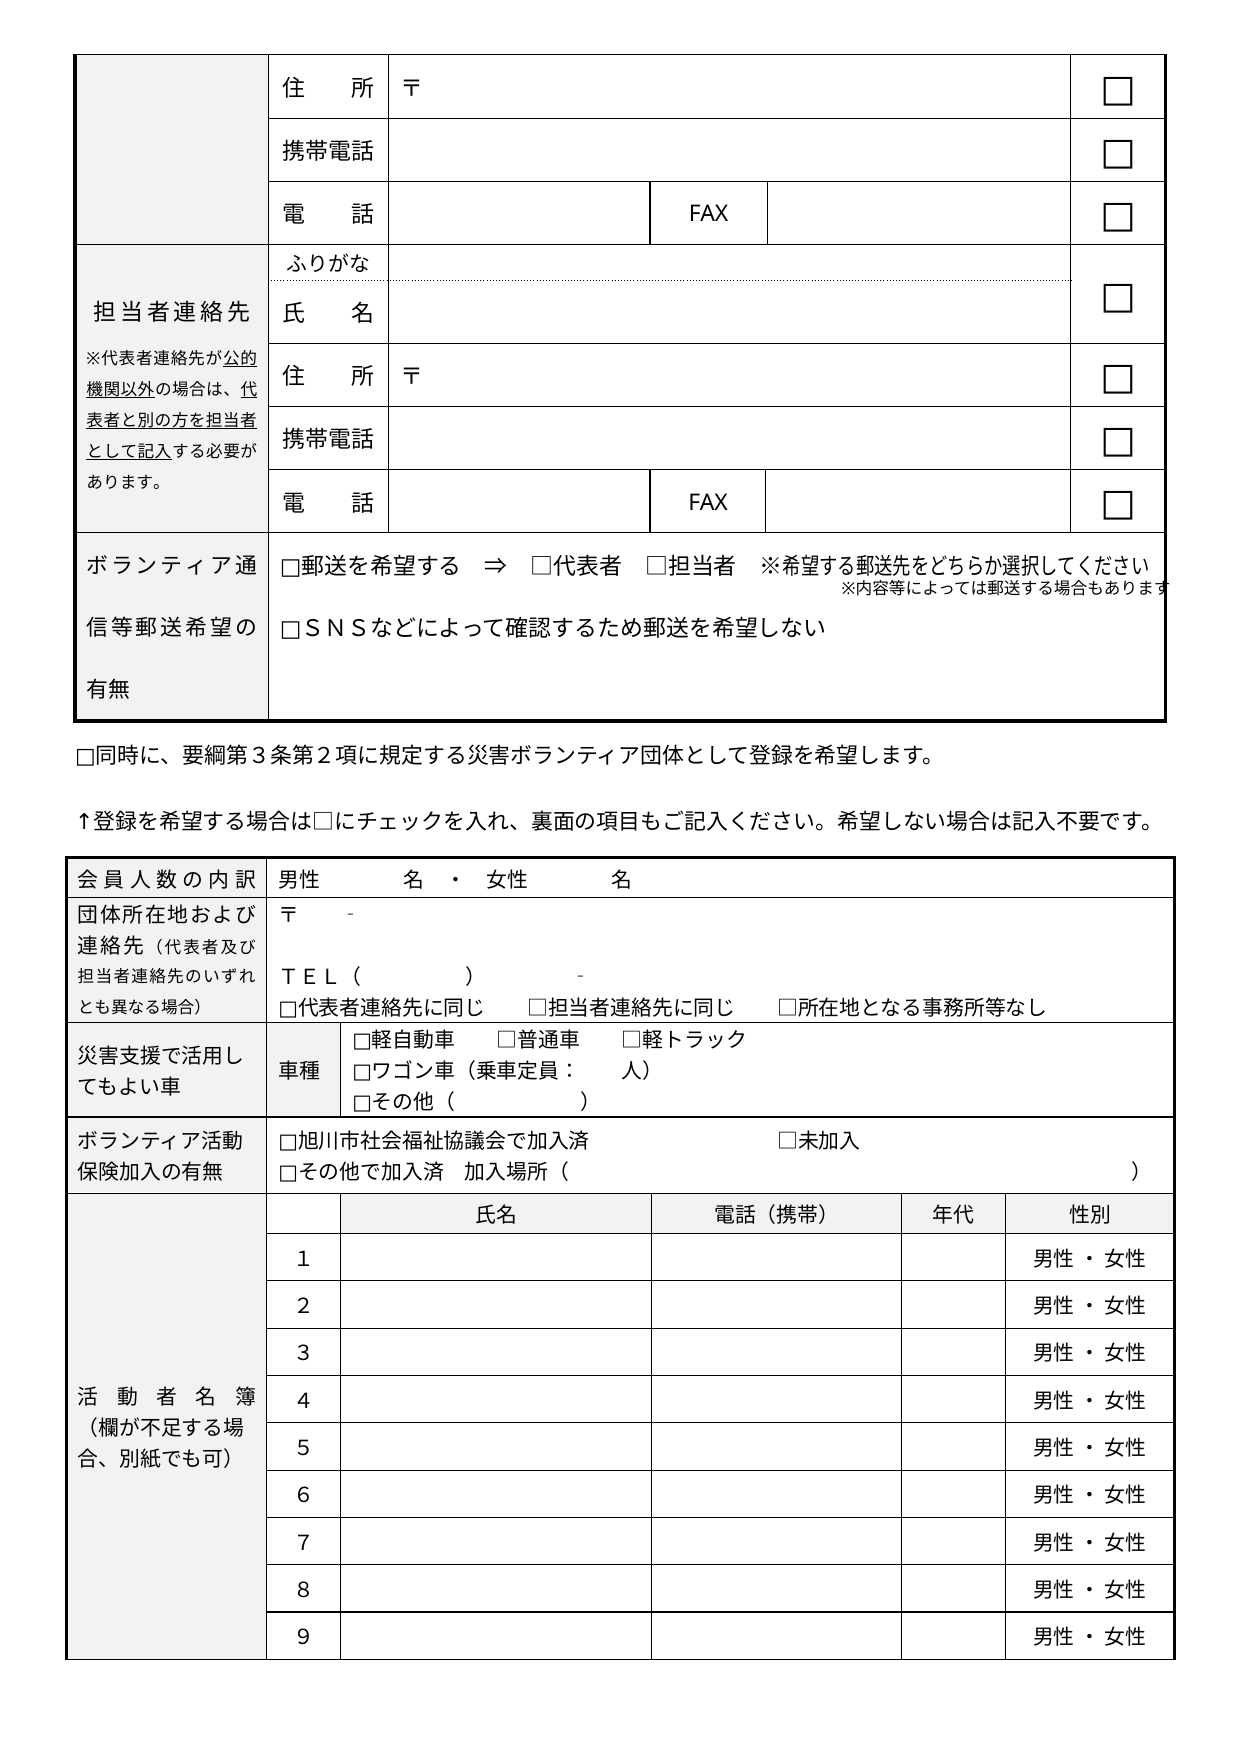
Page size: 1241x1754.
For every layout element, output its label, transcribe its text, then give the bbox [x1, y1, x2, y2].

table_cell ３ [267, 1329, 340, 1375]
table_cell 年代 [902, 1194, 1005, 1233]
table_cell 男性 ・ 女性 [1006, 1565, 1173, 1611]
table_cell 男性 ・ 女性 [1006, 1613, 1173, 1659]
table_cell □ [1071, 119, 1164, 181]
table_cell □ [1071, 407, 1164, 469]
table_cell [902, 1613, 1005, 1659]
table_cell [902, 1281, 1005, 1328]
table_cell □ [1071, 344, 1164, 406]
table_cell [902, 1565, 1005, 1611]
table_cell 携帯電話 [269, 407, 388, 469]
table_cell [389, 182, 649, 244]
table_cell [652, 1518, 901, 1564]
table_cell [652, 1234, 901, 1280]
table_cell [341, 1329, 651, 1375]
table_cell [341, 1281, 651, 1328]
table_cell 性別 [1006, 1194, 1173, 1233]
table_cell [902, 1423, 1005, 1469]
table_cell □ [1071, 182, 1164, 244]
table_cell □軽自動車 □普通車 □軽トラック □ワゴン車（乗車定員： 人） □その他（ ） [341, 1023, 1173, 1116]
table_cell [652, 1565, 901, 1611]
table_cell 災害支援で活用してもよい車 [68, 1023, 266, 1116]
table_cell [768, 182, 1070, 244]
table_cell □ [1071, 470, 1164, 532]
table_cell 電 話 [269, 470, 388, 532]
table_cell [389, 245, 1070, 279]
table_cell [341, 1376, 651, 1422]
table_cell 男性 ・ 女性 [1006, 1518, 1173, 1564]
table_header 会員人数の内訳 [68, 859, 266, 897]
table_cell [341, 1613, 651, 1659]
table_cell 住 所 [269, 55, 388, 117]
table_cell ９ [267, 1613, 340, 1659]
table_cell [652, 1329, 901, 1375]
table_cell [652, 1423, 901, 1469]
table_cell [902, 1518, 1005, 1564]
text ↑登録を希望する場合は□にチェックを入れ、裏面の項目もご記入ください。希望しない場合は記入不要です。 [75, 789, 1165, 851]
table_cell [902, 1376, 1005, 1422]
table_cell □ [1071, 245, 1164, 343]
table_cell [341, 1234, 651, 1280]
table_cell 男性 ・ 女性 [1006, 1471, 1173, 1517]
table_cell ５ [267, 1423, 340, 1469]
table_cell [341, 1518, 651, 1564]
text □同時に、要綱第３条第２項に規定する災害ボランティア団体として登録を希望します。 [75, 723, 1165, 784]
table_cell [766, 470, 1070, 532]
table_cell [267, 1194, 340, 1233]
table_cell [652, 1471, 901, 1517]
table_cell 団体所在地および連絡先（代表者及び担当者連絡先のいずれとも異なる場合） [68, 898, 266, 1022]
table_cell 住 所 [269, 344, 388, 406]
table_cell [652, 1376, 901, 1422]
table_cell 電 話 [269, 182, 388, 244]
table_cell [652, 1281, 901, 1328]
table_cell [341, 1565, 651, 1611]
table_cell 氏名 [341, 1194, 651, 1233]
table_cell 男性 ・ 女性 [1006, 1423, 1173, 1469]
table_cell 携帯電話 [269, 119, 388, 181]
table_cell [902, 1329, 1005, 1375]
table_cell [389, 280, 1070, 343]
table_cell 〒 [389, 344, 1070, 406]
table_cell [341, 1423, 651, 1469]
table_cell 氏 名 [269, 280, 388, 343]
table_header 男性 名 ・ 女性 名 [267, 859, 1173, 897]
table_cell [902, 1234, 1005, 1280]
table_cell 担当者連絡先 ※代表者連絡先が公的機関以外の場合は、代表者と別の方を担当者として記入する必要があります。 [77, 245, 268, 532]
table_cell ７ [267, 1518, 340, 1564]
table_cell □郵送を希望する ⇒ □代表者 □担当者 ※希望する郵送先をどちらか選択してください □ＳＮＳなどによって確認するため郵送を希望しない [269, 533, 1164, 719]
table_cell 車種 [267, 1023, 340, 1116]
table_cell [389, 470, 649, 532]
table_cell ２ [267, 1281, 340, 1328]
table_cell ８ [267, 1565, 340, 1611]
table_cell 男性 ・ 女性 [1006, 1376, 1173, 1422]
table_cell 〒 [389, 55, 1070, 117]
table_cell ６ [267, 1471, 340, 1517]
table_cell □ [1071, 55, 1164, 117]
table_cell [389, 119, 1070, 181]
table_cell 電話（携帯） [652, 1194, 901, 1233]
table_cell 活動者名簿 （欄が不足する場合、別紙でも可） [68, 1194, 266, 1659]
table_cell ふりがな [269, 245, 388, 279]
table_cell 男性 ・ 女性 [1006, 1329, 1173, 1375]
table_cell [652, 1613, 901, 1659]
table_cell 〒 ‐ ＴＥＬ（ ） ‐ □代表者連絡先に同じ □担当者連絡先に同じ □所在地となる事務所等なし [267, 898, 1173, 1022]
table_cell □旭川市社会福祉協議会で加入済 □未加入 □その他で加入済 加入場所（ ） [267, 1118, 1173, 1192]
table_cell ボランティア活動保険加入の有無 [68, 1118, 266, 1192]
table_cell [341, 1471, 651, 1517]
table_cell ボランティア通信等郵送希望の有無 [77, 533, 268, 719]
table_cell １ [267, 1234, 340, 1280]
table_cell [389, 407, 1070, 469]
table_cell 男性 ・ 女性 [1006, 1281, 1173, 1328]
table_cell FAX [651, 470, 765, 532]
table_cell ４ [267, 1376, 340, 1422]
table_cell [902, 1471, 1005, 1517]
table_cell FAX [651, 182, 767, 244]
table_cell 男性 ・ 女性 [1006, 1234, 1173, 1280]
